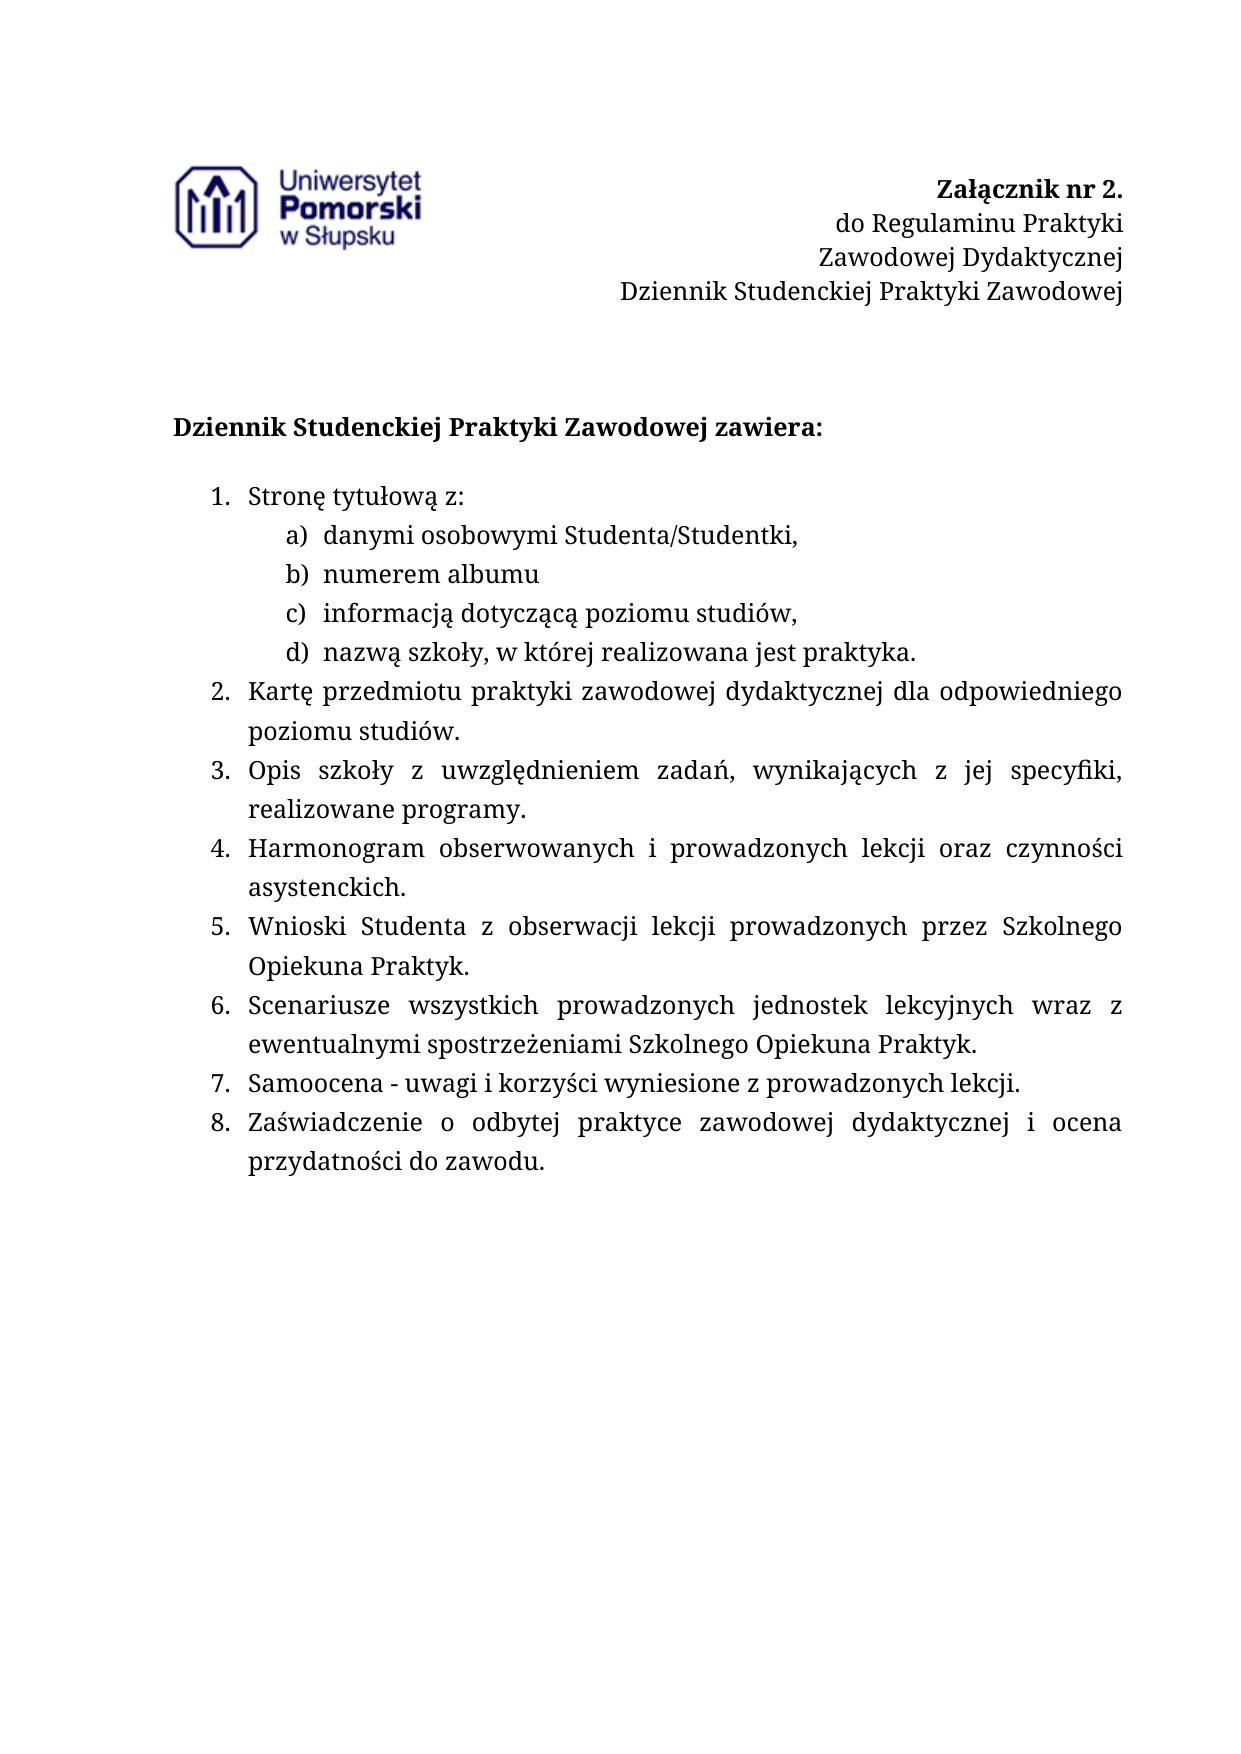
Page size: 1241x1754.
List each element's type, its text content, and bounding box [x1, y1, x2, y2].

list Wnioski Studenta z obserwacji lekcji prowadzonych przez Szkolnego Opiekuna Praktyk. [210, 909, 1123, 982]
text Dziennik Studenckiej Praktyki Zawodowej zawiera: [173, 410, 1123, 444]
list Zaświadczenie o odbytej praktyce zawodowej dydaktycznej i ocena przydatności do zawodu. [210, 1105, 1123, 1178]
list informacją dotyczącą poziomu studiów, [285, 596, 1123, 630]
list Scenariusze wszystkich prowadzonych jednostek lekcyjnych wraz z ewentualnymi spostrzeżeniami Szkolnego Opiekuna Praktyk. [210, 987, 1123, 1061]
text do Regulaminu Praktyki [436, 206, 1123, 240]
list Stronę tytułową z: [210, 478, 1123, 512]
text Zawodowej Dydaktycznej [173, 240, 1123, 274]
list Opis szkoły z uwzględnieniem zadań, wynikających z jej specyfiki, realizowane programy. [210, 752, 1123, 826]
list numerem albumu [285, 556, 1123, 591]
list danymi osobowymi Studenta/Studentki, [285, 517, 1123, 551]
list nazwą szkoły, w której realizowana jest praktyka. [285, 635, 1123, 669]
text Załącznik nr 2. [436, 172, 1123, 206]
list Kartę przedmiotu praktyki zawodowej dydaktycznej dla odpowiedniego poziomu studiów. [210, 674, 1123, 747]
list Harmonogram obserwowanych i prowadzonych lekcji oraz czynności asystenckich. [210, 831, 1123, 904]
list Samoocena - uwagi i korzyści wyniesione z prowadzonych lekcji. [210, 1066, 1123, 1100]
text Dziennik Studenckiej Praktyki Zawodowej [173, 274, 1123, 308]
picture [162, 156, 436, 261]
